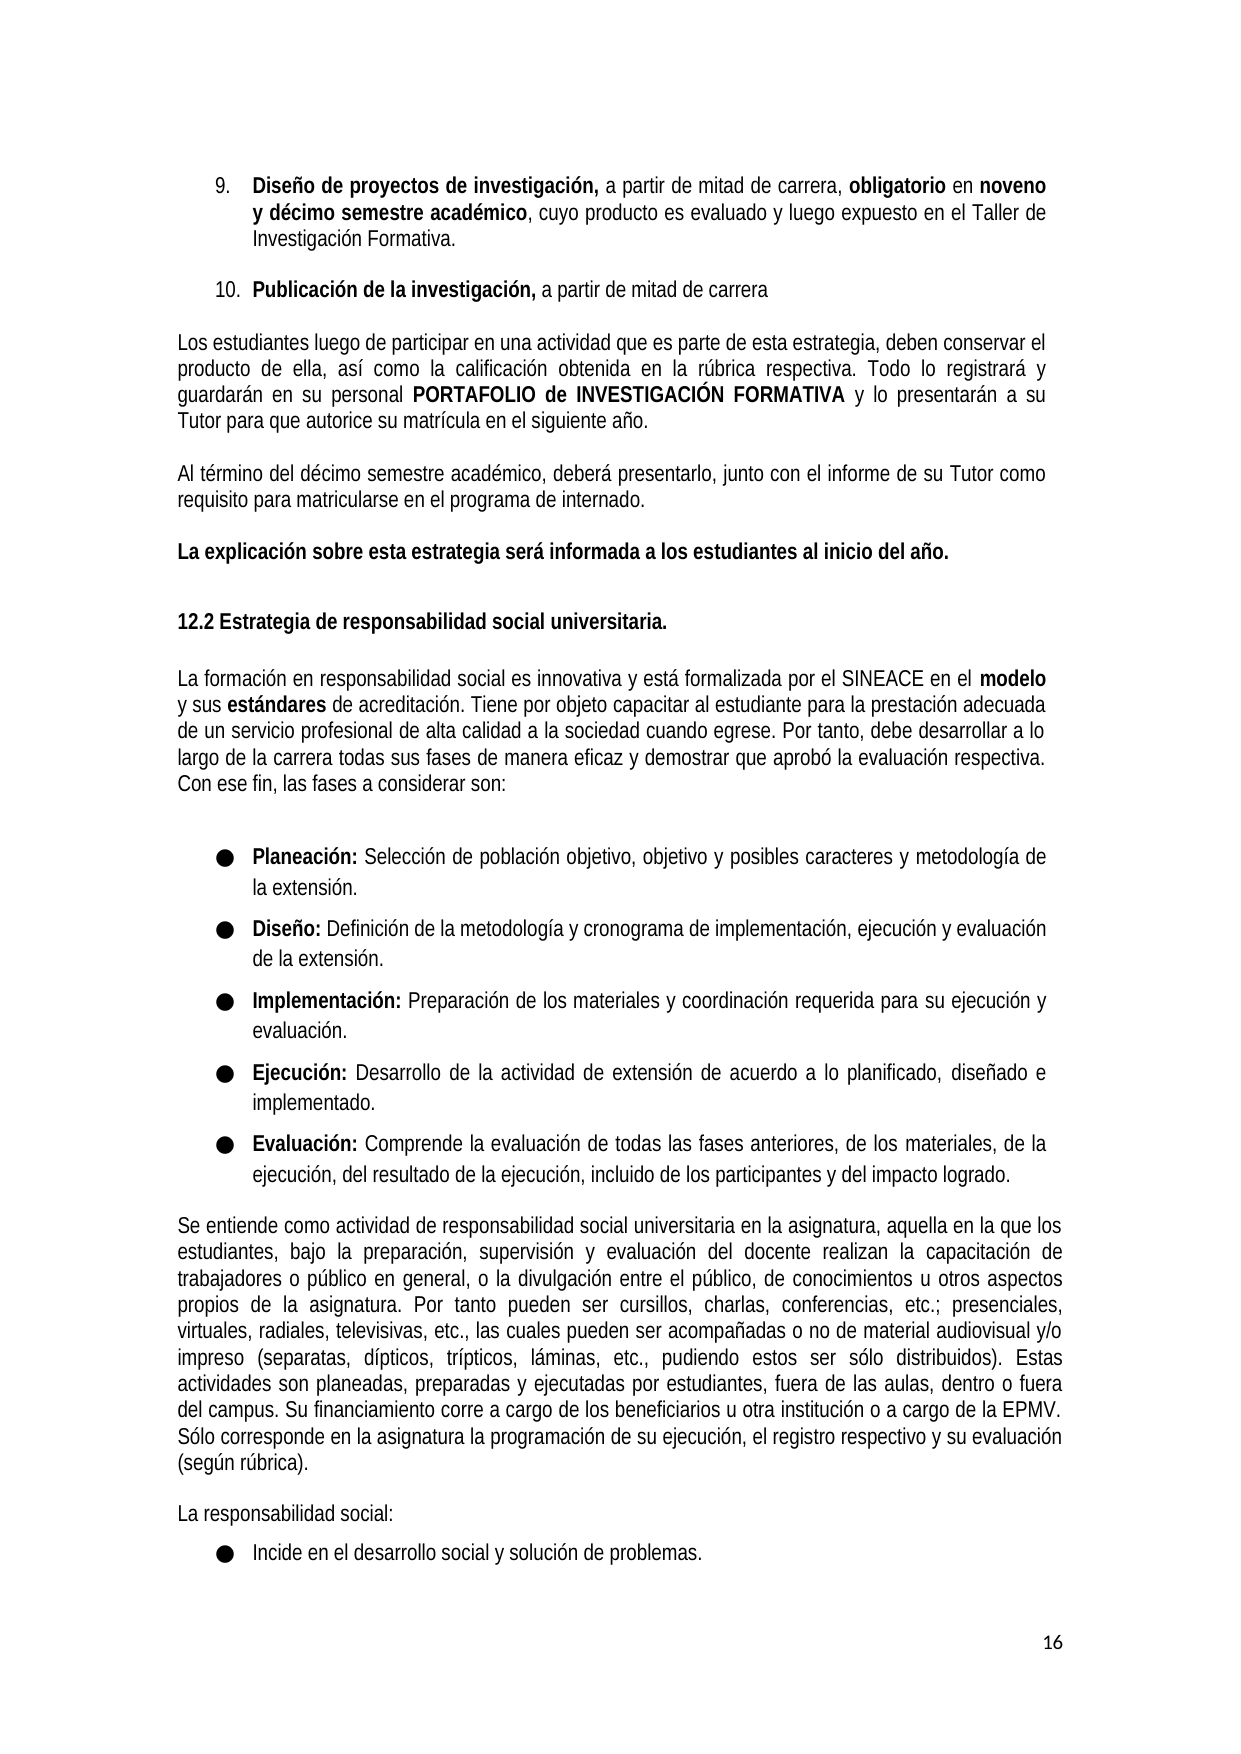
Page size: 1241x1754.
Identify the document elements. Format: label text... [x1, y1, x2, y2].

text 12.2 Estrategia de responsabilidad social universitaria. [177, 608, 1063, 634]
list Diseño de proyectos de investigación, a partir de mitad de carrera, obligatorio en noveno y décimo semestre académico, cuyo producto es evaluado y luego expuesto en el Taller de Investigación Formativa. [215, 173, 1046, 251]
list Incide en el desarrollo social y solución de problemas. [215, 1527, 1063, 1574]
text Al término del décimo semestre académico, deberá presentarlo, junto con el informe de su Tutor como requisito para matricularse en el programa de internado. [177, 460, 1046, 512]
text La explicación sobre esta estrategia será informada a los estudiantes al inicio del año. [177, 539, 1044, 564]
list Planeación: Selección de población objetivo, objetivo y posibles caracteres y metodología de la extensión. [215, 828, 1046, 900]
text La formación en responsabilidad social es innovativa y está formalizada por el SINEACE en el modelo y sus estándares de acreditación. Tiene por objeto capacitar al estudiante para la prestación adecuada de un servicio profesional de alta calidad a la sociedad cuando egrese. Por tanto, debe desarrollar a lo largo de la carrera todas sus fases de manera eficaz y demostrar que aprobó la evaluación respectiva. Con ese fin, las fases a considerar son: [177, 666, 1046, 796]
list Implementación: Preparación de los materiales y coordinación requerida para su ejecución y evaluación. [215, 972, 1046, 1043]
text Los estudiantes luego de participar en una actividad que es parte de esta estrategia, deben conservar el producto de ella, así como la calificación obtenida en la rúbrica respectiva. Todo lo registrará y guardarán en su personal PORTAFOLIO de INVESTIGACIÓN FORMATIVA y lo presentarán a su Tutor para que autorice su matrícula en el siguiente año. [177, 329, 1046, 434]
list Publicación de la investigación, a partir de mitad de carrera [215, 277, 1046, 303]
list Diseño: Definición de la metodología y cronograma de implementación, ejecución y evaluación de la extensión. [215, 900, 1046, 972]
list Evaluación: Comprende la evaluación de todas las fases anteriores, de los materiales, de la ejecución, del resultado de la ejecución, incluido de los participantes y del impacto logrado. [215, 1115, 1046, 1187]
list Ejecución: Desarrollo de la actividad de extensión de acuerdo a lo planificado, diseñado e implementado. [215, 1043, 1046, 1115]
text La responsabilidad social: [177, 1500, 1063, 1527]
text Se entiende como actividad de responsabilidad social universitaria en la asignatura, aquella en la que los estudiantes, bajo la preparación, supervisión y evaluación del docente realizan la capacitación de trabajadores o público en general, o la divulgación entre el público, de conocimientos u otros aspectos propios de la asignatura. Por tanto pueden ser cursillos, charlas, conferencias, etc.; presenciales, virtuales, radiales, televisivas, etc., las cuales pueden ser acompañadas o no de material audiovisual y/o impreso (separatas, dípticos, trípticos, láminas, etc., pudiendo estos ser sólo distribuidos). Estas actividades son planeadas, preparadas y ejecutadas por estudiantes, fuera de las aulas, dentro o fuera del campus. Su financiamiento corre a cargo de los beneficiarios u otra institución o a cargo de la EPMV. Sólo corresponde en la asignatura la programación de su ejecución, el registro respectivo y su evaluación (según rúbrica). [177, 1212, 1063, 1475]
